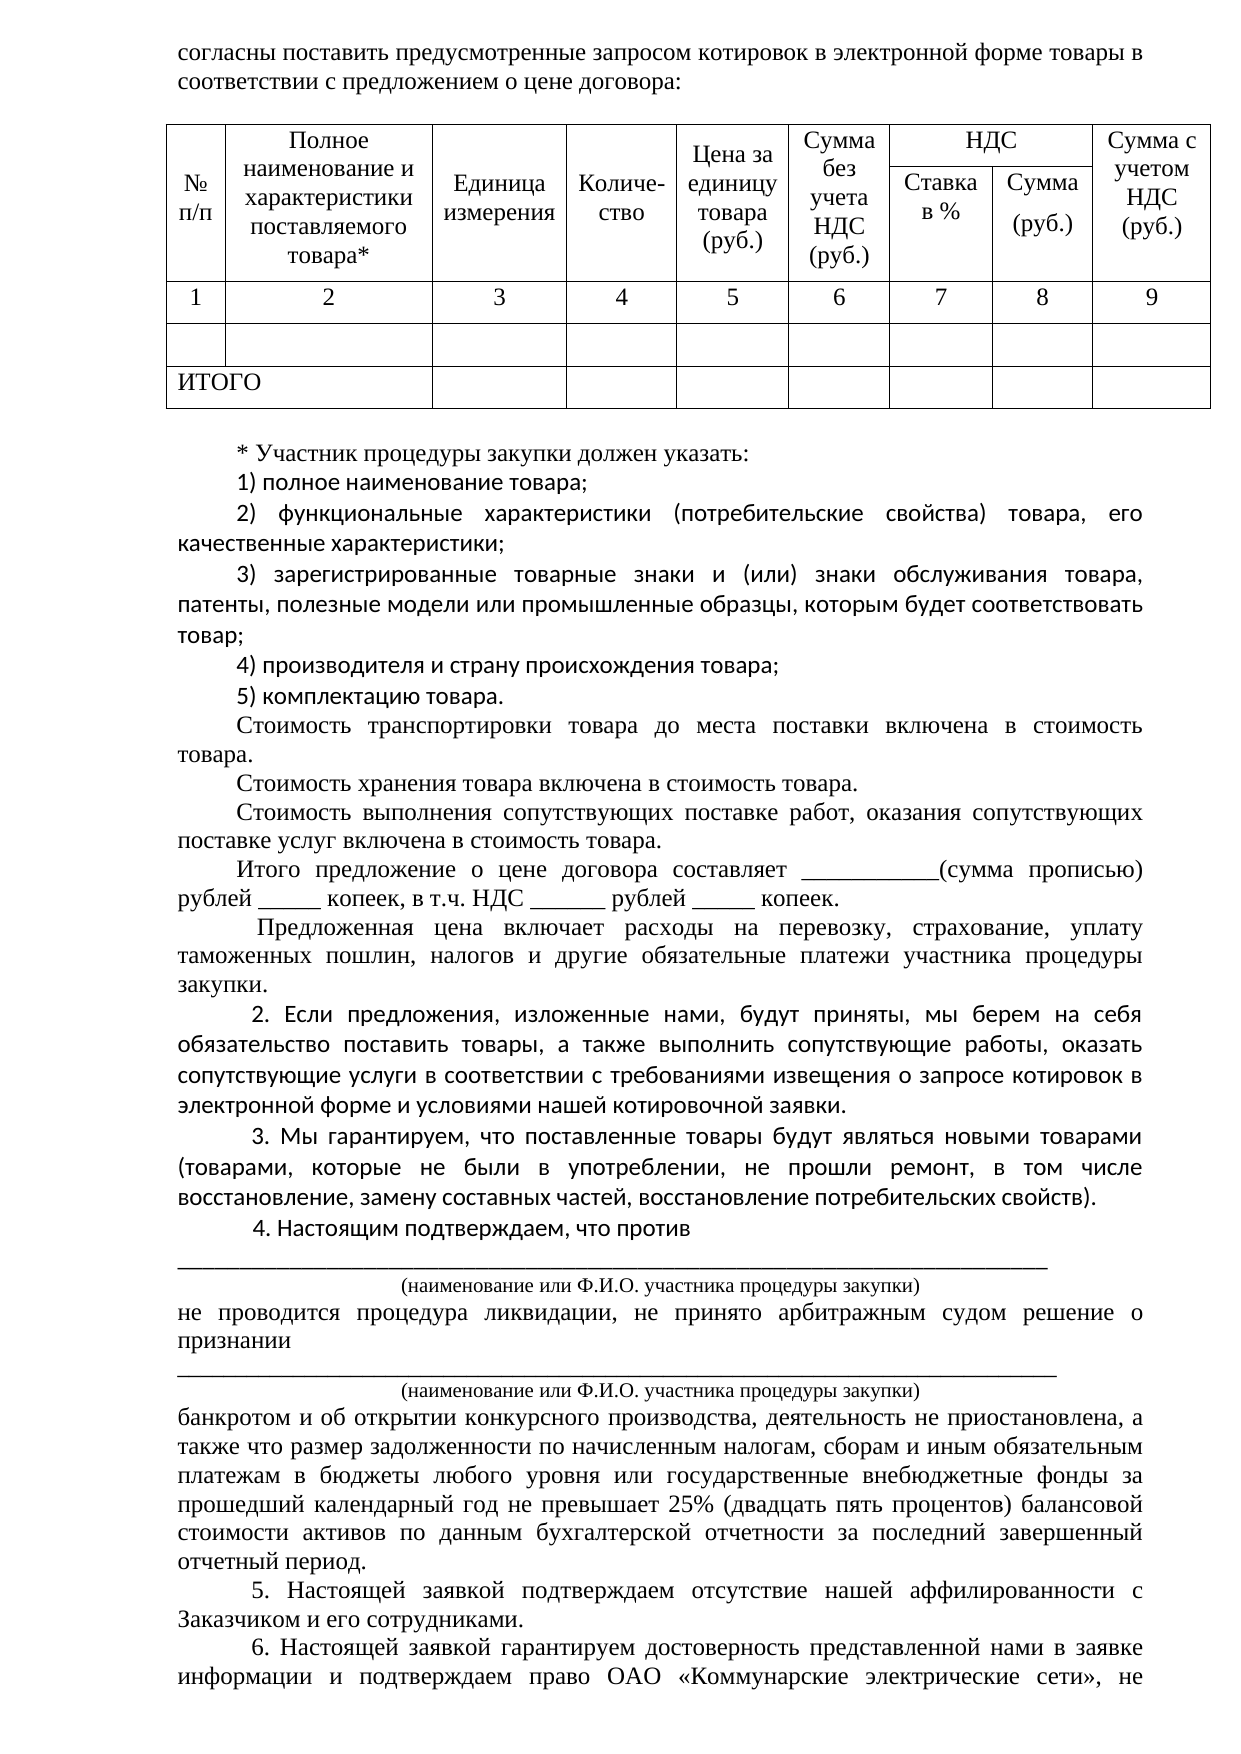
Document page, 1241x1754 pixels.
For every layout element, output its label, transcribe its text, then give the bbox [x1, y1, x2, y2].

table_cell [433, 367, 566, 408]
text (наименование или Ф.И.О. участника процедуры закупки) [177, 1378, 1144, 1402]
list ______________________________________________________________________ [177, 1242, 1144, 1273]
table_header Количе-ство [567, 125, 676, 281]
table_cell [1093, 324, 1210, 366]
table_cell [167, 324, 225, 366]
table_cell [1093, 367, 1210, 408]
table_cell Сумма (руб.) [993, 167, 1092, 281]
table_cell [993, 324, 1092, 366]
text 1) полное наименование товара; [177, 466, 1144, 497]
table_cell 8 [993, 282, 1092, 323]
table_header Сумма с учетом НДС (руб.) [1093, 125, 1210, 281]
table_cell [789, 367, 889, 408]
table_header НДС [890, 125, 1092, 166]
text 3) зарегистрированные товарные знаки и (или) знаки обслуживания товара, патенты, полезные модели или промышленные образцы, которым будет соответствовать товар; [177, 558, 1144, 649]
list Стоимость транспортировки товара до места поставки включена в стоимость товара. [177, 711, 1144, 768]
list Предложенная цена включает расходы на перевозку, страхование, уплату таможенных пошлин, налогов и другие обязательные платежи участника процедуры закупки. [177, 912, 1144, 998]
table_cell [677, 367, 788, 408]
table_cell 2 [226, 282, 432, 323]
text (наименование или Ф.И.О. участника процедуры закупки) [177, 1273, 1144, 1297]
table_cell Ставка в % [890, 167, 992, 281]
table_cell 4 [567, 282, 676, 323]
table_header № п/п [167, 125, 225, 281]
table_header Единица измерения [433, 125, 566, 281]
table_cell [567, 367, 676, 408]
list 4. Настоящим подтверждаем, что против [177, 1212, 1144, 1242]
table_cell 7 [890, 282, 992, 323]
list 2. Если предложения, изложенные нами, будут приняты, мы берем на себя обязательство поставить товары, а также выполнить сопутствующие работы, оказать сопутствующие услуги в соответствии с требованиями извещения о запросе котировок в электронной форме и условиями нашей котировочной заявки. [177, 998, 1144, 1120]
table_cell [567, 324, 676, 366]
table_cell 9 [1093, 282, 1210, 323]
list * Участник процедуры закупки должен указать: [177, 438, 1144, 466]
table_cell 6 [789, 282, 889, 323]
table_cell 5 [677, 282, 788, 323]
table_cell 3 [433, 282, 566, 323]
text согласны поставить предусмотренные запросом котировок в электронной форме товары в соответствии с предложением о цене договора: [177, 37, 1144, 95]
text 2) функциональные характеристики (потребительские свойства) товара, его качественные характеристики; [177, 497, 1144, 558]
text 5. Настоящей заявкой подтверждаем отсутствие нашей аффилированности с Заказчиком и его сотрудниками. [177, 1575, 1144, 1632]
list Стоимость выполнения сопутствующих поставке работ, оказания сопутствующих поставке услуг включена в стоимость товара. [177, 797, 1144, 854]
table_cell [677, 324, 788, 366]
list Стоимость хранения товара включена в стоимость товара. [177, 768, 1144, 797]
table_header Цена за единицу товара (руб.) [677, 125, 788, 281]
table_cell [890, 324, 992, 366]
table_cell [433, 324, 566, 366]
table_cell ИТОГО [167, 367, 432, 408]
table_cell [789, 324, 889, 366]
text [177, 1632, 1144, 1690]
text 4) производителя и страну происхождения товара; [177, 649, 1144, 680]
text банкротом и об открытии конкурсного производства, деятельность не приостановлена, а также что размер задолженности по начисленным налогам, сборам и иным обязательным платежам в бюджеты любого уровня или государственные внебюджетные фонды за прошедший календарный год не превышает 25% (двадцать пять процентов) балансовой стоимости активов по данным бухгалтерской отчетности за последний завершенный отчетный период. [177, 1402, 1144, 1575]
table_cell [890, 367, 992, 408]
table_header Полное наименование и характеристики поставляемого товара* [226, 125, 432, 281]
table_cell [993, 367, 1092, 408]
text не проводится процедура ликвидации, не принято арбитражным судом решение о признании [177, 1297, 1144, 1354]
list Итого предложение о цене договора составляет ___________(сумма прописью) рублей _____ копеек, в т.ч. НДС ______ рублей _____ копеек. [177, 854, 1144, 912]
table_cell [226, 324, 432, 366]
table_header Сумма без учета НДС (руб.) [789, 125, 889, 281]
table_cell 1 [167, 282, 225, 323]
text ____________________________________________________________________________ [177, 1354, 1144, 1378]
list 3. Мы гарантируем, что поставленные товары будут являться новыми товарами (товарами, которые не были в употреблении, не прошли ремонт, в том числе восстановление, замену составных частей, восстановление потребительских свойств). [177, 1120, 1144, 1212]
text 5) комплектацию товара. [177, 680, 1144, 711]
